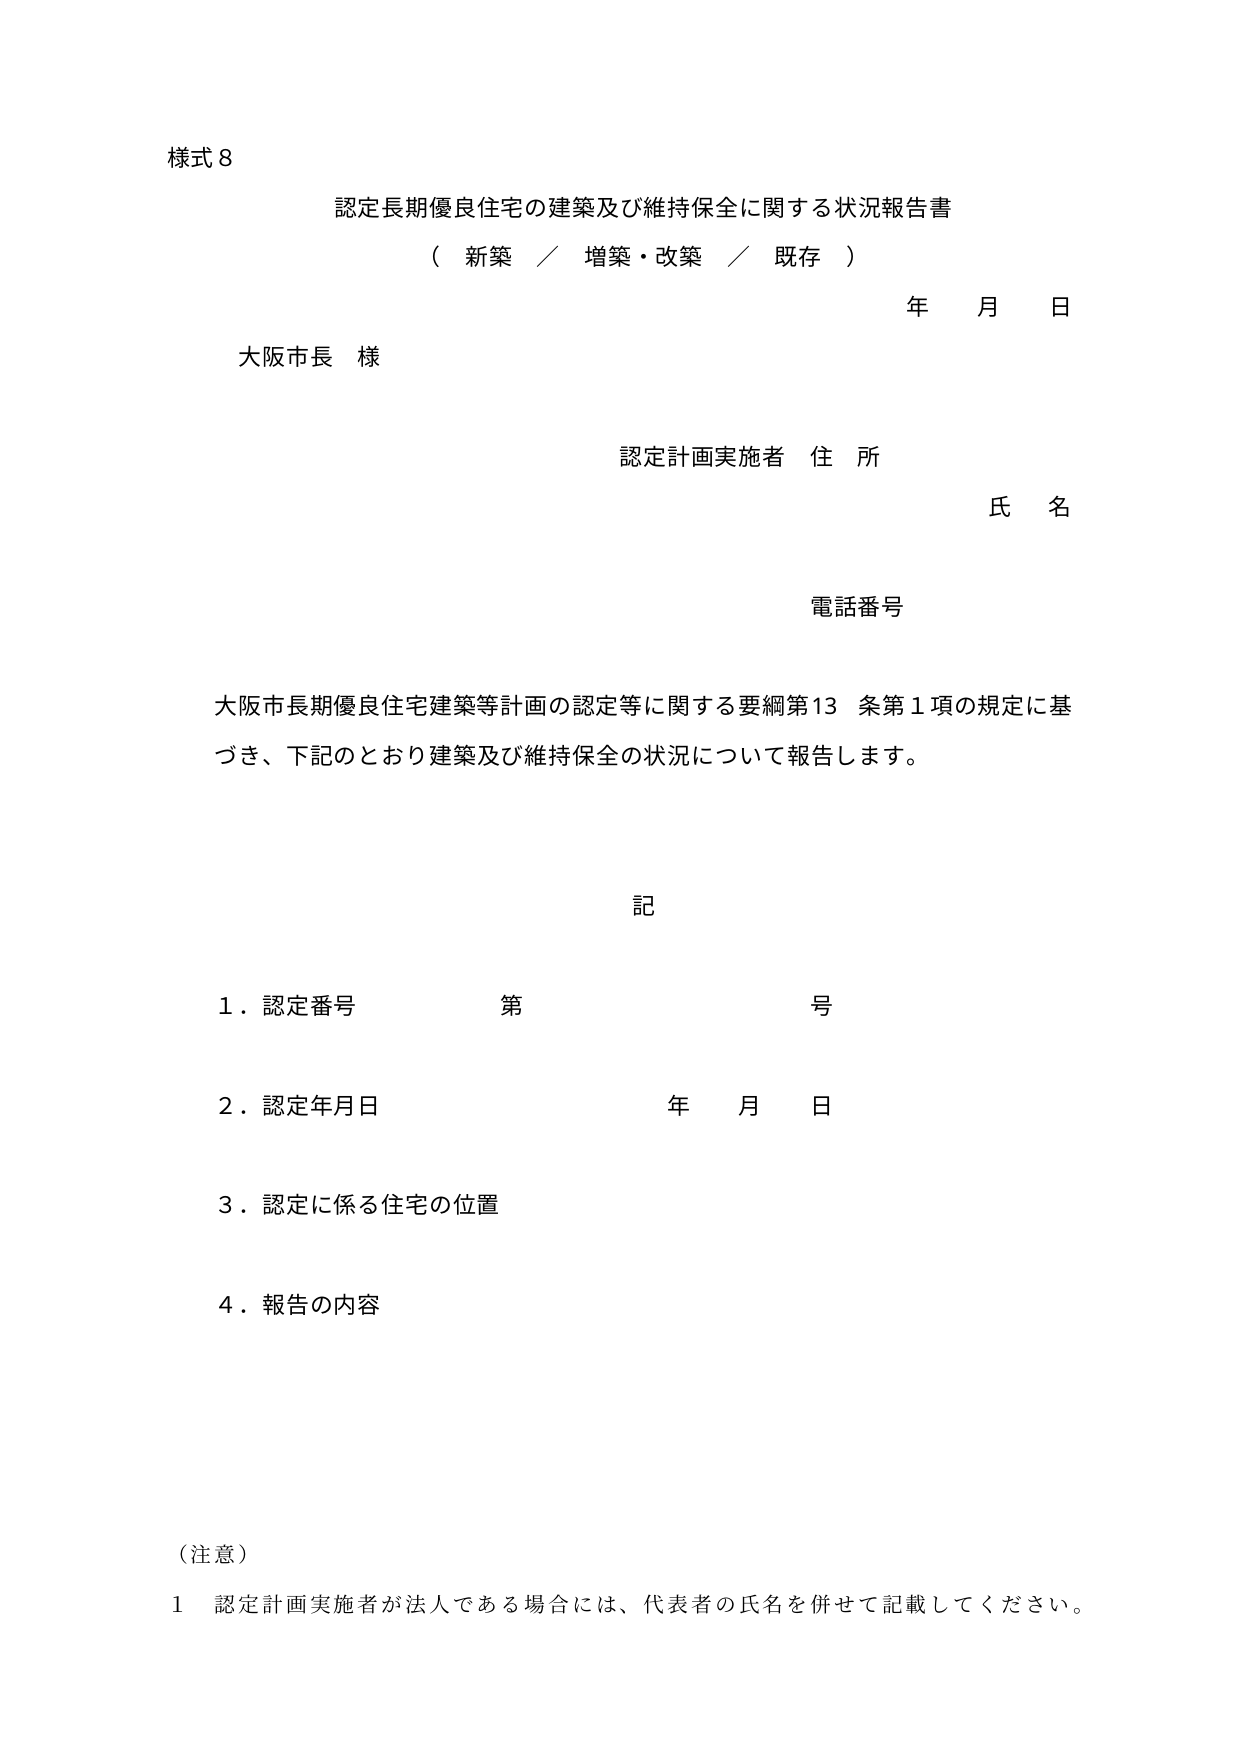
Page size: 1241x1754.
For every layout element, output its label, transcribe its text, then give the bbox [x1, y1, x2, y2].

text 氏 名 印 [191, 480, 1073, 580]
text 記 [191, 879, 1073, 929]
text 様式８ [167, 131, 1073, 181]
text （ 新築 ／ 増築・改築 ／ 既存 ） [191, 231, 1073, 281]
text （注意） [167, 1528, 1073, 1578]
text 年 月 日 [191, 281, 1073, 331]
text 電話番号 [191, 580, 1073, 630]
text 認定計画実施者 住 所 [191, 431, 1073, 480]
text ２．認定年月日 年 月 日 [192, 1079, 1073, 1129]
text 大阪市長 様 [215, 331, 1073, 381]
text 大阪市長期優良住宅建築等計画の認定等に関する要綱第13条第１項の規定に基づき、下記のとおり建築及び維持保全の状況について報告します。 [191, 680, 1073, 780]
text １．認定番号 第 号 [192, 979, 1073, 1029]
text ４．報告の内容 [192, 1279, 1073, 1329]
text １ 認定計画実施者が法人である場合には、代表者の氏名を併せて記載してください。 [167, 1578, 1073, 1628]
text ３．認定に係る住宅の位置 [192, 1179, 1073, 1229]
text 認定長期優良住宅の建築及び維持保全に関する状況報告書 [191, 181, 1073, 231]
